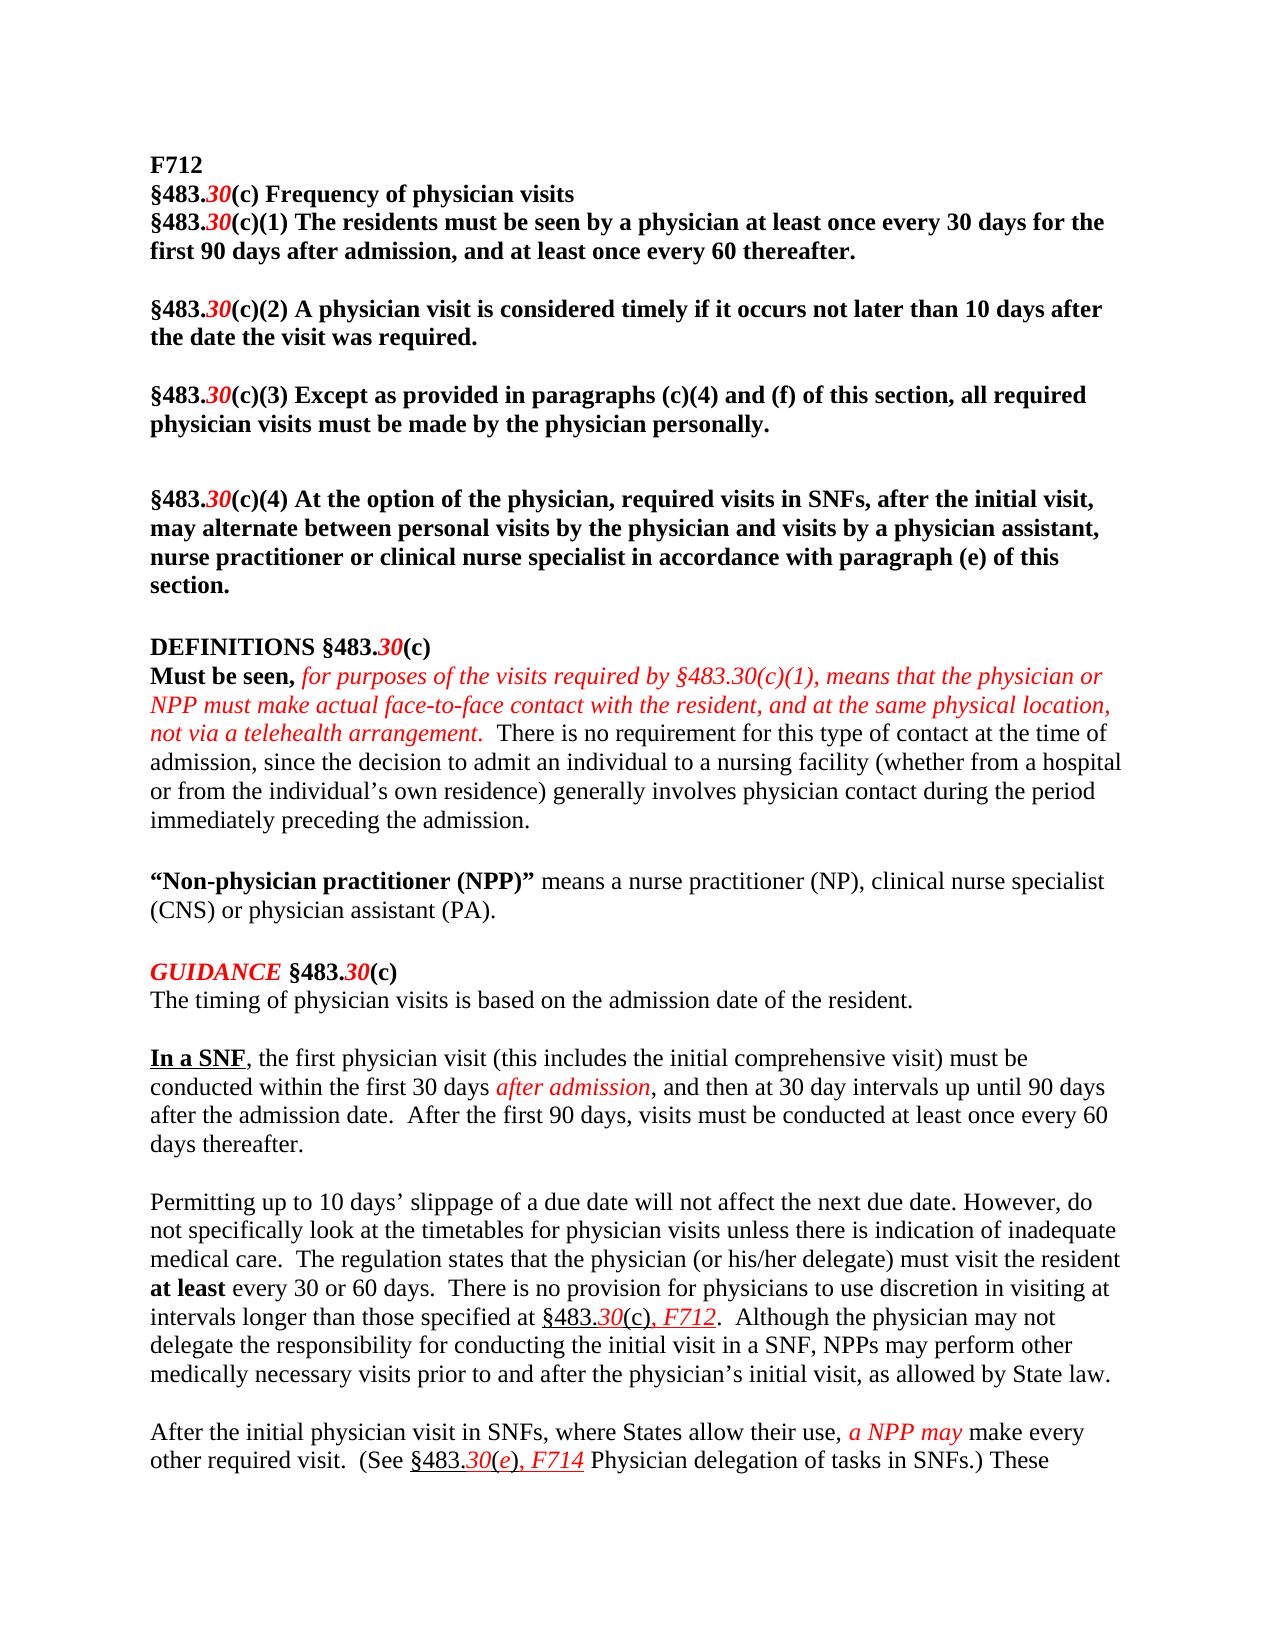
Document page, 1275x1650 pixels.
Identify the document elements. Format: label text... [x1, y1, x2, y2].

text F712 [150, 150, 1125, 179]
text §483.30(c)(3) Except as provided in paragraphs (c)(4) and (f) of this section, all required physician visits must be made by the physician personally. [150, 380, 1125, 437]
text DEFINITIONS §483.30(c) [148, 630, 1127, 657]
text Permitting up to 10 days’ slippage of a due date will not affect the next due date. However, do not specifically look at the timetables for physician visits unless there is indication of inadequate medical care. The regulation states that the physician (or his/her delegate) must visit the resident at least every 30 or 60 days. There is no provision for physicians to use discretion in visiting at intervals longer than those specified at §483.30(c), F712. Although the physician may not delegate the responsibility for conducting the initial visit in a SNF, NPPs may perform other medically necessary visits prior to and after the physician’s initial visit, as allowed by State law. [150, 1187, 1125, 1388]
text In a SNF, the first physician visit (this includes the initial comprehensive visit) must be conducted within the first 30 days after admission, and then at 30 day intervals up until 90 days after the admission date. After the first 90 days, visits must be conducted at least once every 60 days thereafter. [150, 1043, 1125, 1158]
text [150, 1413, 1127, 1476]
text Must be seen, for purposes of the visits required by §483.30(c)(1), means that the physician or NPP must make actual face-to-face contact with the resident, and at the same physical location, not via a telehealth arrangement. There is no requirement for this type of contact at the time of admission, since the decision to admit an individual to a nursing facility (whether from a hospital or from the individual’s own residence) generally involves physician contact during the period immediately preceding the admission. [148, 657, 1127, 836]
text §483.30(c) Frequency of physician visits [150, 179, 1125, 207]
text GUIDANCE §483.30(c) [150, 957, 1125, 986]
text §483.30(c)(1) The residents must be seen by a physician at least once every 30 days for the first 90 days after admission, and at least once every 60 thereafter. [150, 207, 1125, 265]
text §483.30(c)(4) At the option of the physician, required visits in SNFs, after the initial visit, may alternate between personal visits by the physician and visits by a physician assistant, nurse practitioner or clinical nurse specialist in accordance with paragraph (e) of this section. [150, 484, 1125, 599]
text §483.30(c)(2) A physician visit is considered timely if it occurs not later than 10 days after the date the visit was required. [150, 294, 1125, 351]
text The timing of physician visits is based on the admission date of the resident. [150, 986, 1125, 1014]
text “Non-physician practitioner (NPP)” means a nurse practitioner (NP), clinical nurse specialist (CNS) or physician assistant (PA). [150, 866, 1125, 924]
